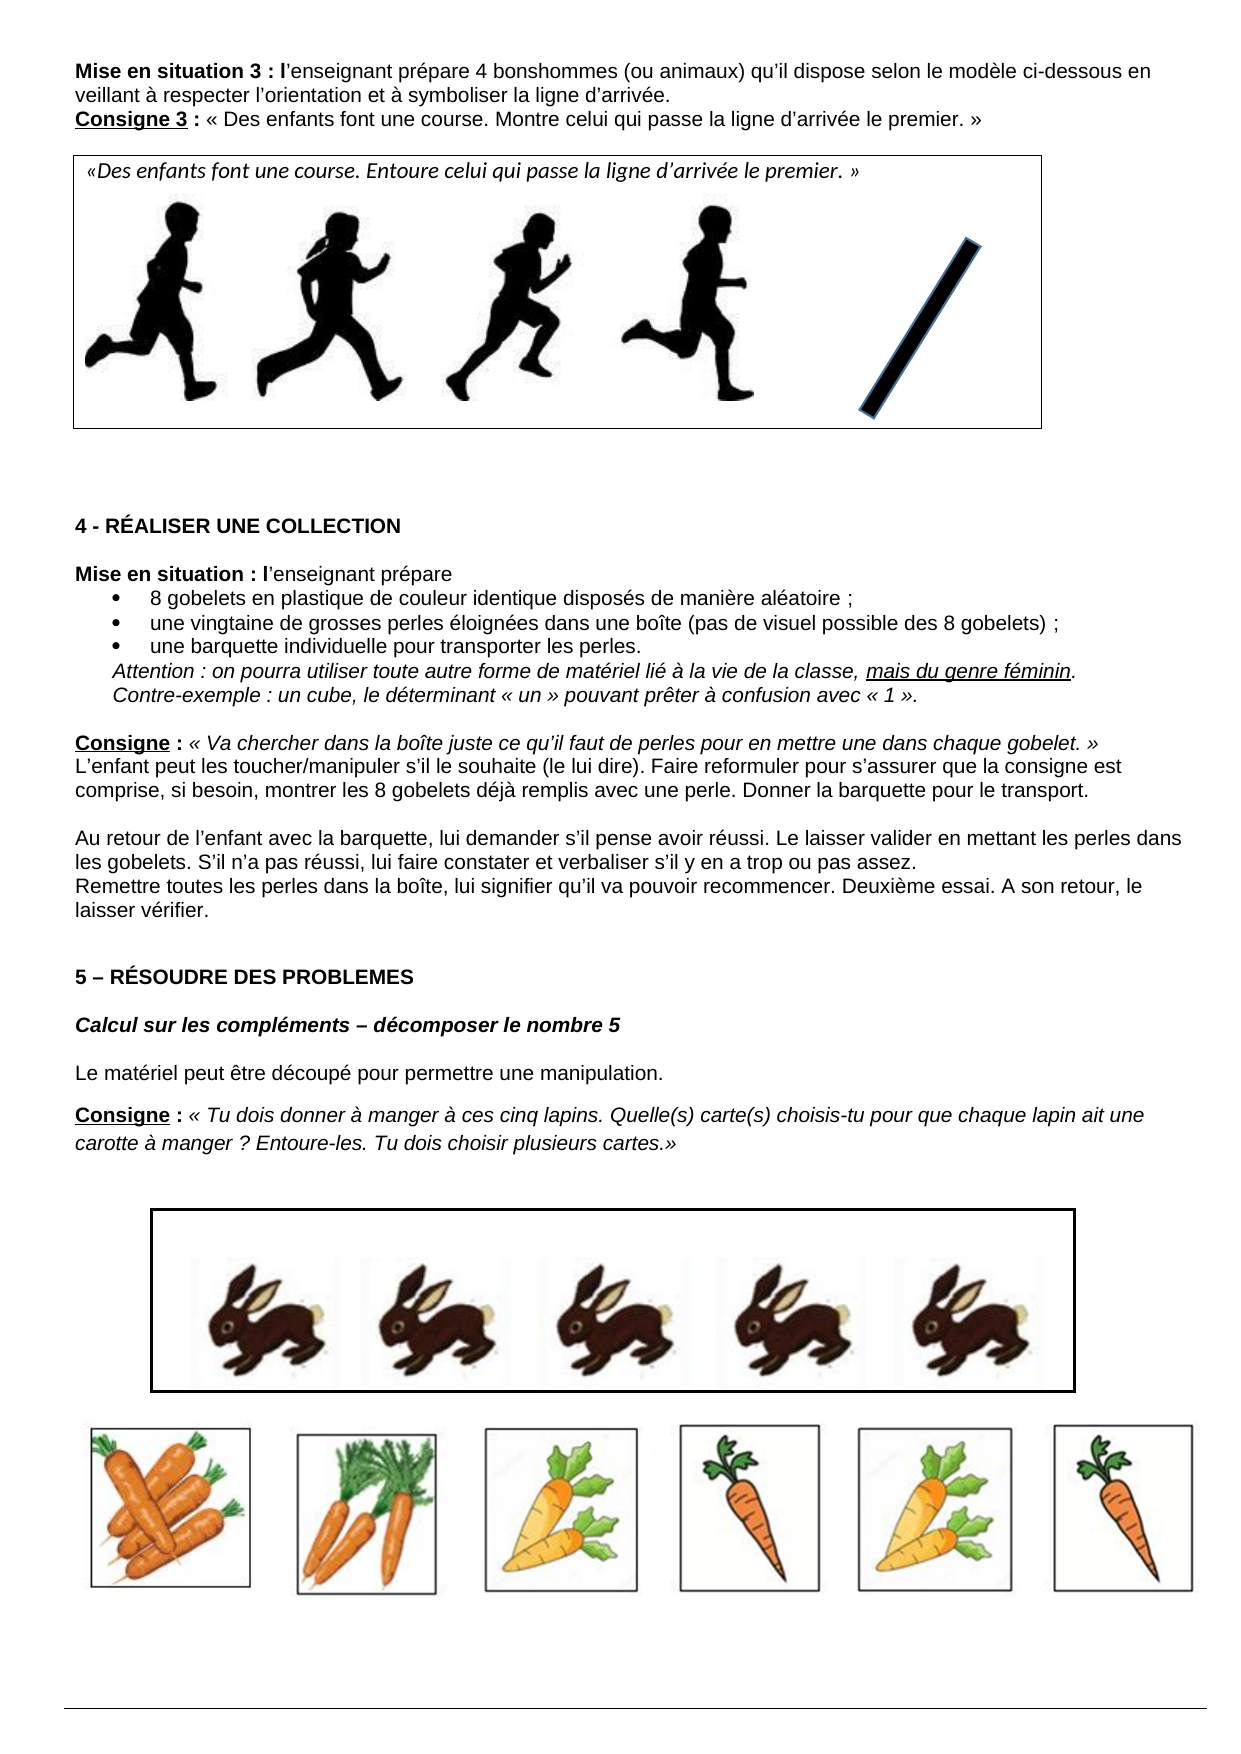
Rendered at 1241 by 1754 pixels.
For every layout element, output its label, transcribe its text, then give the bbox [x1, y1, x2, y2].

table_header «Des enfants font une course. Entoure celui qui passe la ligne d’arrivée le premier. » [74, 156, 1041, 428]
text 5 – RÉSOUDRE DES PROBLEMES [75, 964, 1196, 988]
table_header [658, 1411, 833, 1708]
list 8 gobelets en plastique de couleur identique disposés de manière aléatoire ; [112, 586, 1196, 610]
picture [1043, 1411, 1206, 1606]
text Attention : on pourra utiliser toute autre forme de matériel lié à la vie de la classe, mais du genre féminin. [112, 658, 1196, 682]
text Consigne : « Va chercher dans la boîte juste ce qu’il faut de perles pour en mettre une dans chaque gobelet. » [75, 730, 1196, 754]
picture [85, 184, 754, 401]
table_header [460, 1411, 658, 1708]
text Le matériel peut être découpé pour permettre une manipulation. [75, 1061, 1196, 1085]
picture [844, 1411, 1032, 1604]
text Mise en situation 3 : l’enseignant prépare 4 bonshommes (ou animaux) qu’il dispose selon le modèle ci-dessous en veillant à respecter l’orientation et à symboliser la ligne d’arrivée. [75, 59, 1196, 107]
text Au retour de l’enfant avec la barquette, lui demander s’il pense avoir réussi. Le laisser valider en mettant les perles dans les gobelets. S’il n’a pas réussi, lui faire constater et verbaliser s’il y en a trop ou pas assez. [75, 826, 1196, 874]
picture [669, 1411, 833, 1606]
table_header [1032, 1411, 1207, 1708]
table_header [834, 1411, 1032, 1708]
text Mise en situation : l’enseignant prépare [75, 562, 1196, 586]
text Contre-exemple : un cube, le déterminant « un » pouvant prêter à confusion avec « 1 ». [112, 682, 1196, 706]
table_header [64, 1411, 266, 1708]
table_header [266, 1411, 460, 1708]
subtitle 4 - RÉALISER UNE COLLECTION [75, 514, 1196, 538]
picture [153, 1211, 1073, 1390]
list une vingtaine de grosses perles éloignées dans une boîte (pas de visuel possible des 8 gobelets) ; [112, 610, 1196, 634]
picture [471, 1411, 658, 1604]
text Calcul sur les compléments – décomposer le nombre 5 [75, 1013, 1196, 1037]
text L’enfant peut les toucher/manipuler s’il le souhaite (le lui dire). Faire reformuler pour s’assurer que la consigne est comprise, si besoin, montrer les 8 gobelets déjà remplis avec une perle. Donner la barquette pour le transport. [75, 754, 1196, 802]
picture [75, 1411, 266, 1599]
picture [277, 1411, 460, 1628]
text Consigne : « Tu dois donner à manger à ces cinq lapins. Quelle(s) carte(s) choisis-tu pour que chaque lapin ait une carotte à manger ? Entoure-les. Tu dois choisir plusieurs cartes.» [75, 1103, 1196, 1154]
text Consigne 3 : « Des enfants font une course. Montre celui qui passe la ligne d’arrivée le premier. » [75, 107, 1196, 131]
text Remettre toutes les perles dans la boîte, lui signifier qu’il va pouvoir recommencer. Deuxième essai. A son retour, le laisser vérifier. [75, 874, 1196, 922]
list une barquette individuelle pour transporter les perles. [112, 634, 1196, 658]
